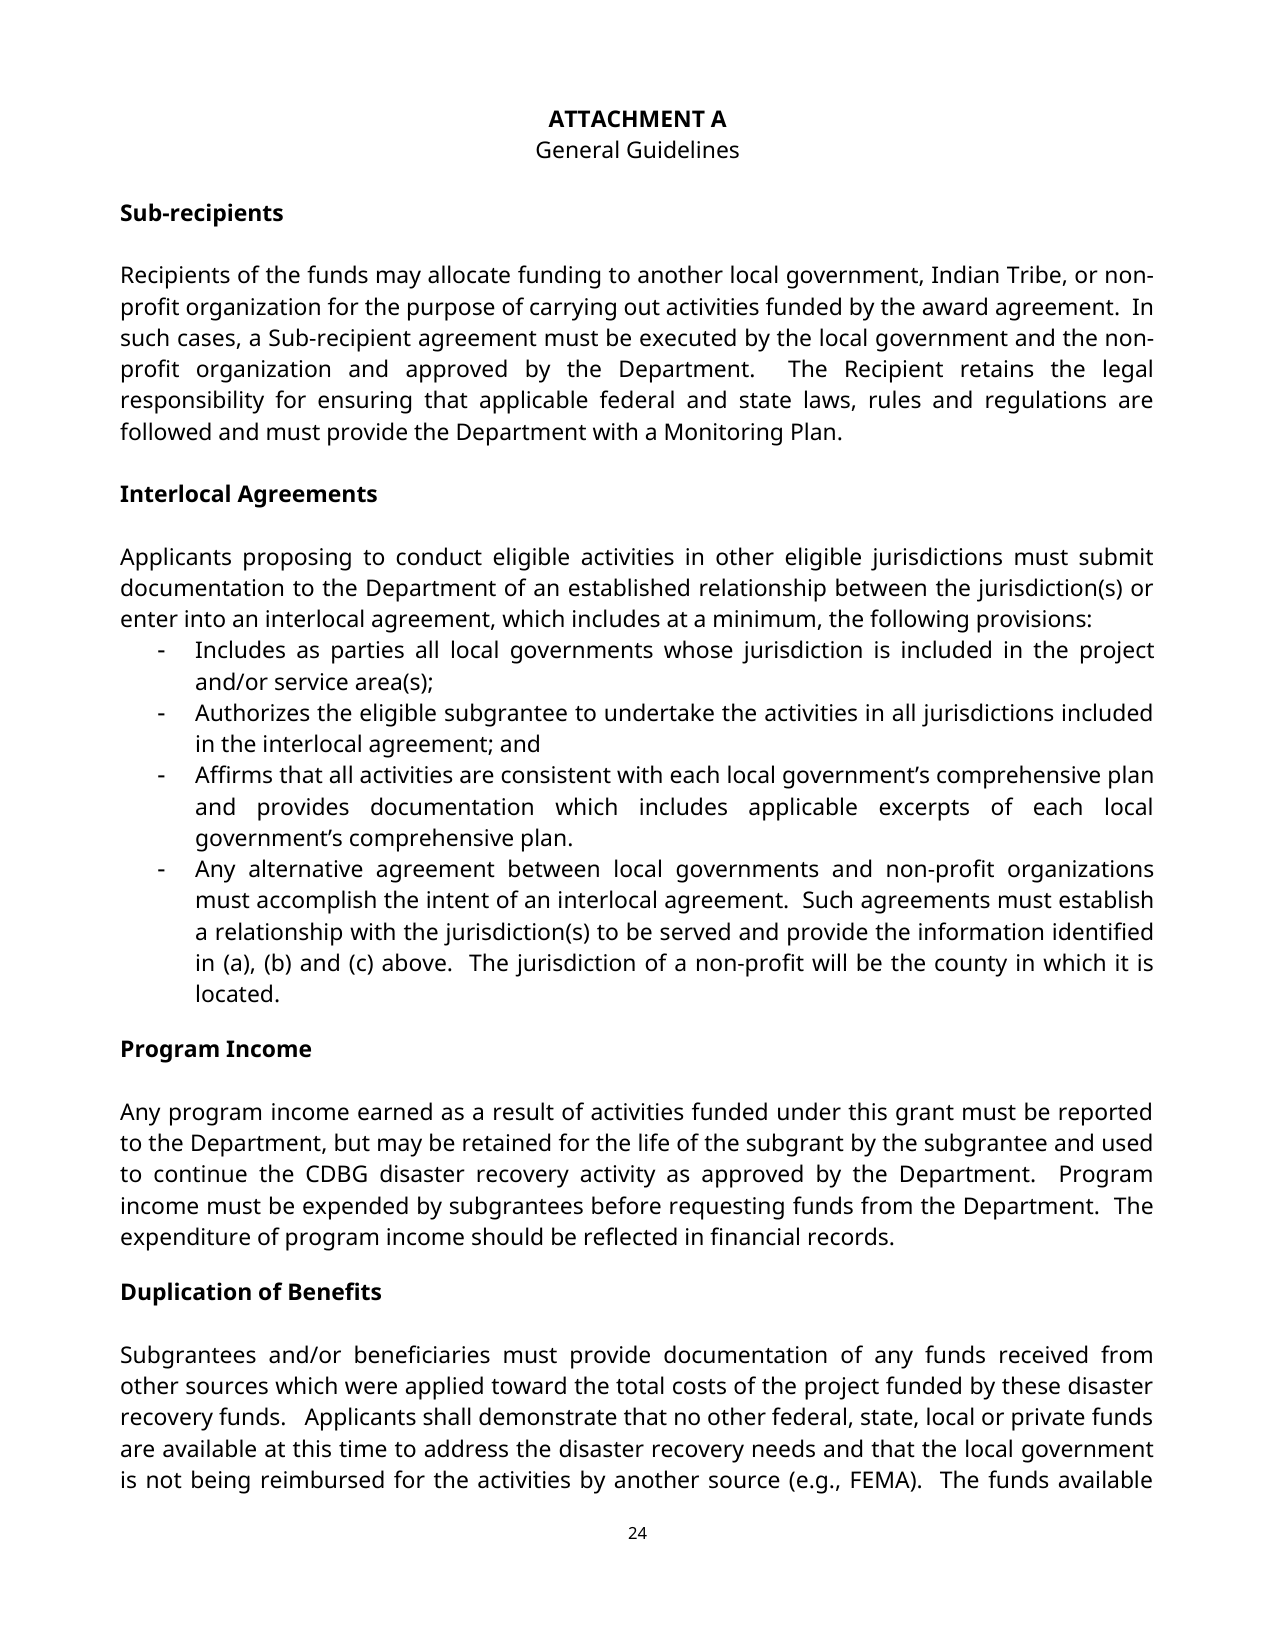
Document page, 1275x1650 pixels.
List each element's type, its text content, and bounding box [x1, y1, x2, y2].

subtitle Interlocal Agreements [120, 478, 1155, 509]
list Authorizes the eligible subgrantee to undertake the activities in all jurisdictions included in the interlocal agreement; and [157, 697, 1155, 759]
list Any alternative agreement between local governments and non-profit organizations must accomplish the intent of an interlocal agreement. Such agreements must establish a relationship with the jurisdiction(s) to be served and provide the information identified in (a), (b) and (c) above. The jurisdiction of a non-profit will be the county in which it is located. [157, 853, 1155, 1009]
subtitle Sub-recipients [120, 197, 1155, 228]
list Includes as parties all local governments whose jurisdiction is included in the project and/or service area(s); [157, 634, 1155, 697]
list Affirms that all activities are consistent with each local government’s comprehensive plan and provides documentation which includes applicable excerpts of each local government’s comprehensive plan. [157, 759, 1155, 853]
text Any program income earned as a result of activities funded under this grant must be reported to the Department, but may be retained for the life of the subgrant by the subgrantee and used to continue the CDBG disaster recovery activity as approved by the Department. Program income must be expended by subgrantees before requesting funds from the Department. The expenditure of program income should be reflected in financial records. [120, 1096, 1155, 1252]
subtitle ATTACHMENT A [120, 103, 1155, 134]
subtitle General Guidelines [120, 134, 1155, 166]
subtitle Program Income [120, 1033, 1155, 1065]
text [120, 1339, 1155, 1495]
text Applicants proposing to conduct eligible activities in other eligible jurisdictions must submit documentation to the Department of an established relationship between the jurisdiction(s) or enter into an interlocal agreement, which includes at a minimum, the following provisions: [120, 541, 1155, 634]
text Recipients of the funds may allocate funding to another local government, Indian Tribe, or non-profit organization for the purpose of carrying out activities funded by the award agreement. In such cases, a Sub-recipient agreement must be executed by the local government and the non-profit organization and approved by the Department. The Recipient retains the legal responsibility for ensuring that applicable federal and state laws, rules and regulations are followed and must provide the Department with a Monitoring Plan. [120, 259, 1155, 447]
subtitle Duplication of Benefits [120, 1276, 1155, 1307]
